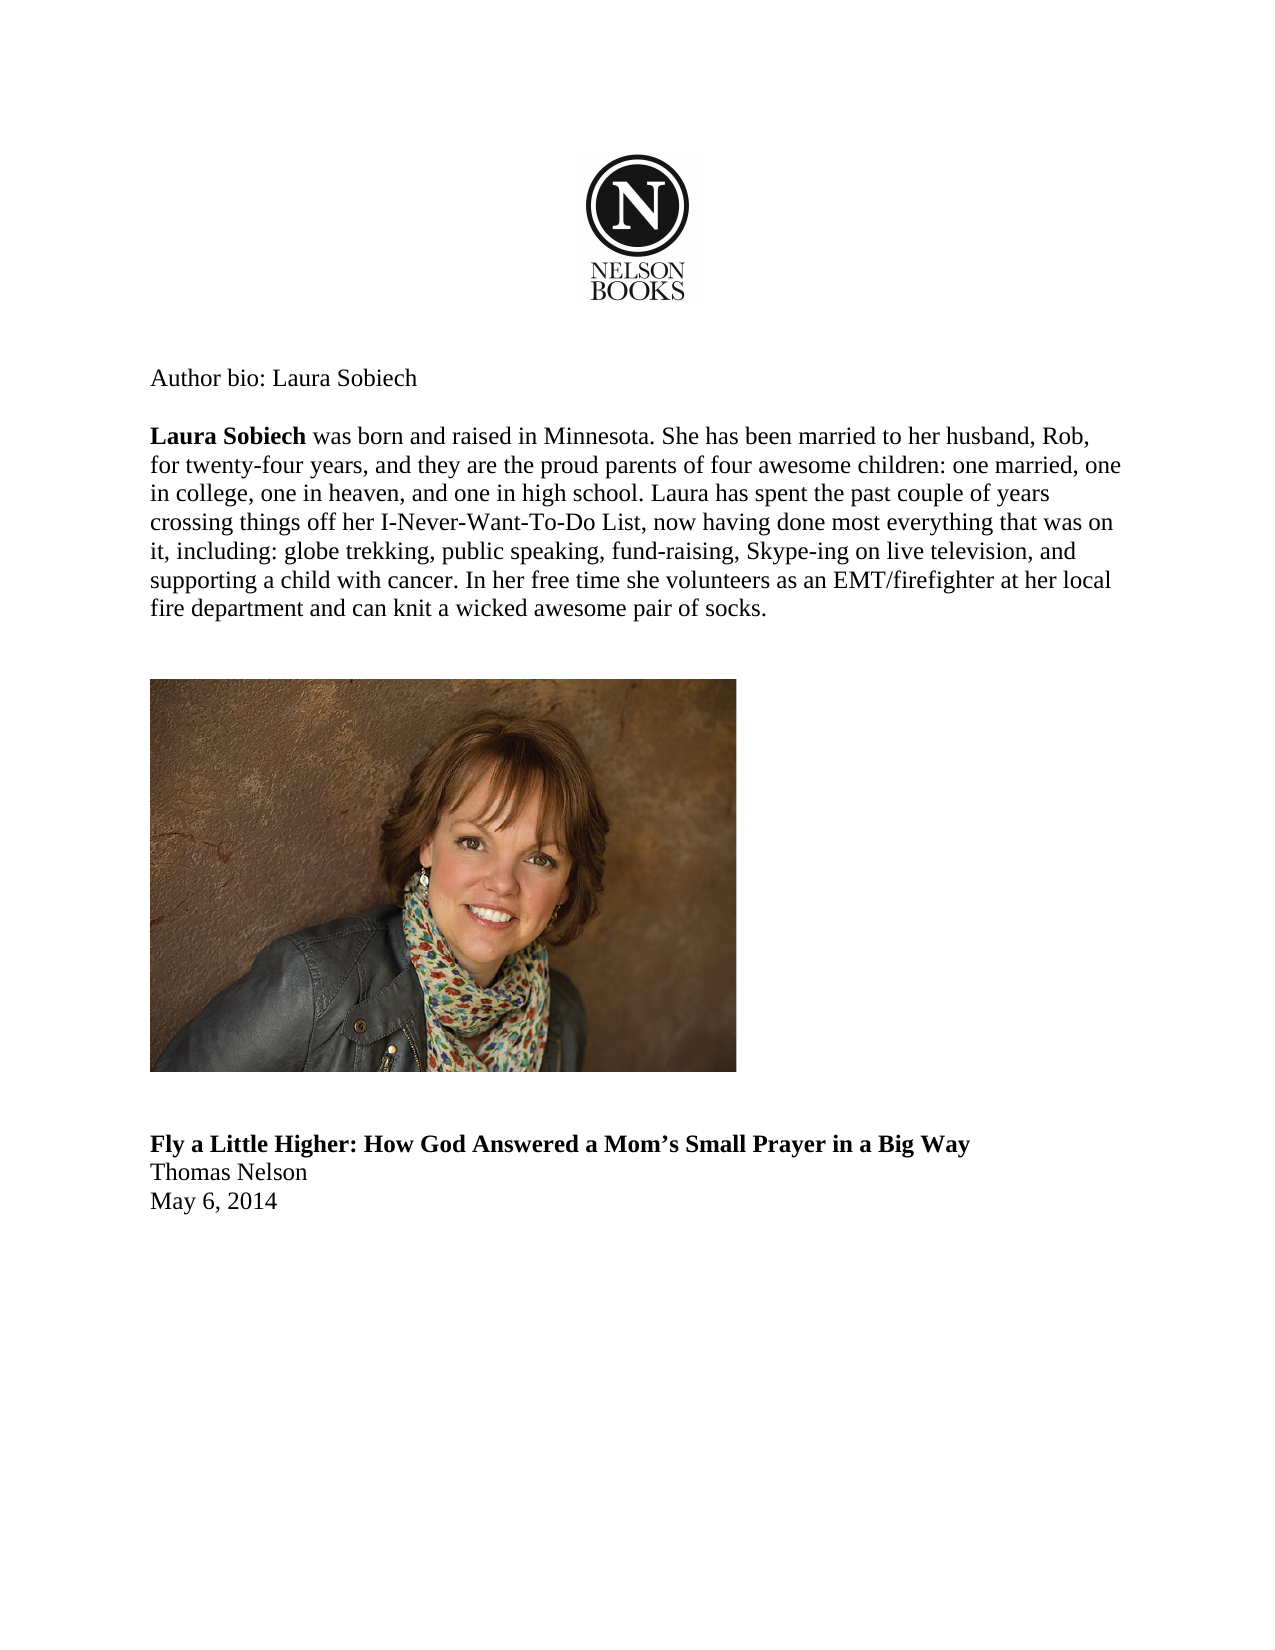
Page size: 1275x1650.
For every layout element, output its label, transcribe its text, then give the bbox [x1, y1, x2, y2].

text Thomas Nelson [150, 1157, 1125, 1186]
picture [150, 679, 737, 1072]
text Fly a Little Higher: How God Answered a Mom’s Small Prayer in a Big Way [150, 1129, 1125, 1157]
text May 6, 2014 [150, 1186, 1125, 1215]
text Laura Sobiech was born and raised in Minnesota. She has been married to her husband, Rob, for twenty-four years, and they are the proud parents of four awesome children: one married, one in college, one in heaven, and one in high school. Laura has spent the past couple of years crossing things off her I-Never-Want-To-Do List, now having done most everything that was on it, including: globe trekking, public speaking, fund-raising, Skype-ing on live television, and supporting a child with cancer. In her free time she volunteers as an EMT/firefighter at her local fire department and can knit a wicked awesome pair of socks. [150, 421, 1125, 622]
text Author bio: Laura Sobiech [150, 363, 1125, 392]
picture [574, 150, 701, 307]
